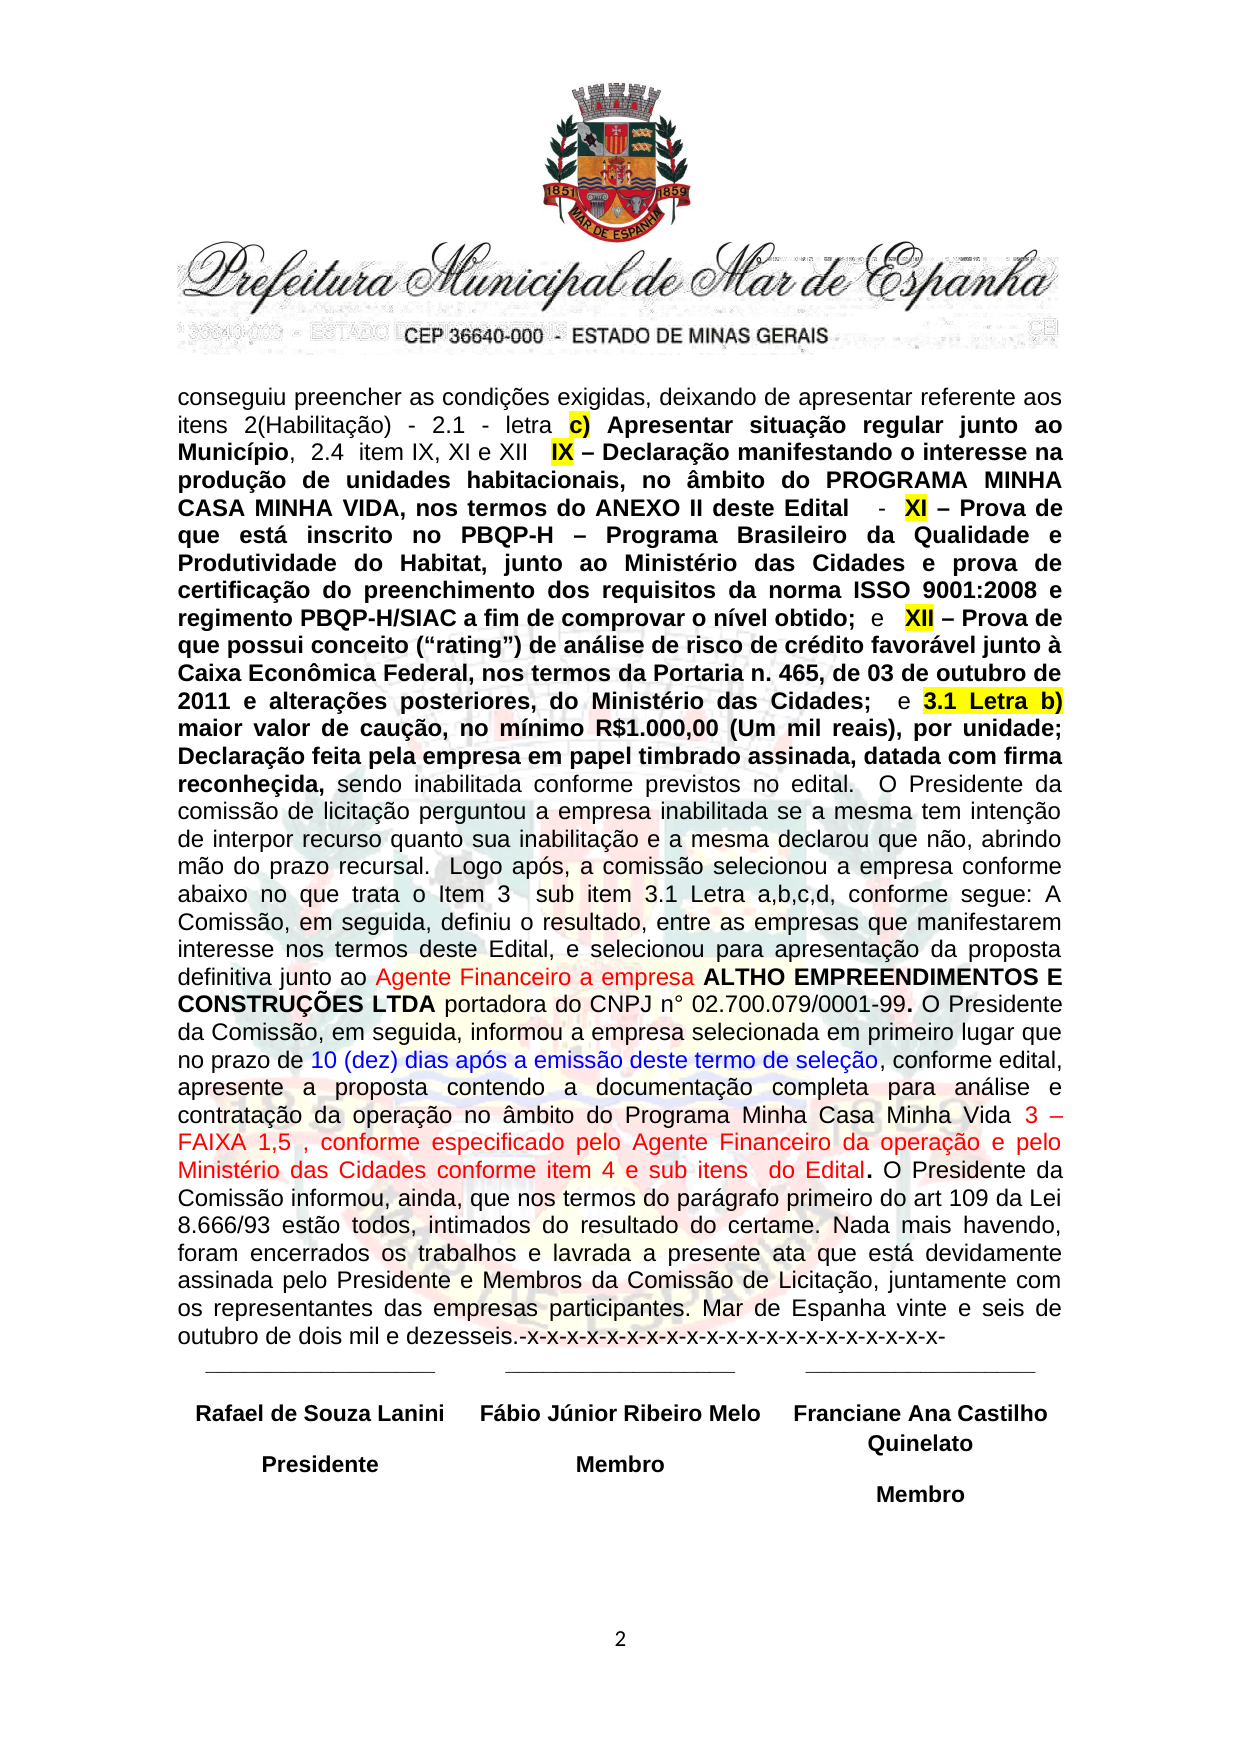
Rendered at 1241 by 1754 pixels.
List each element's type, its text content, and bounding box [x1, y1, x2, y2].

table_cell Fábio Júnior Ribeiro Melo Membro [470, 1400, 770, 1532]
table_cell Rafael de Souza Lanini Presidente [170, 1400, 470, 1532]
table_cell Franciane Ana Castilho Quinelato Membro [770, 1400, 1070, 1532]
table_header __________________ [770, 1349, 1070, 1400]
picture [177, 73, 1059, 355]
table_header __________________ [170, 1349, 470, 1400]
table_header __________________ [470, 1349, 770, 1400]
